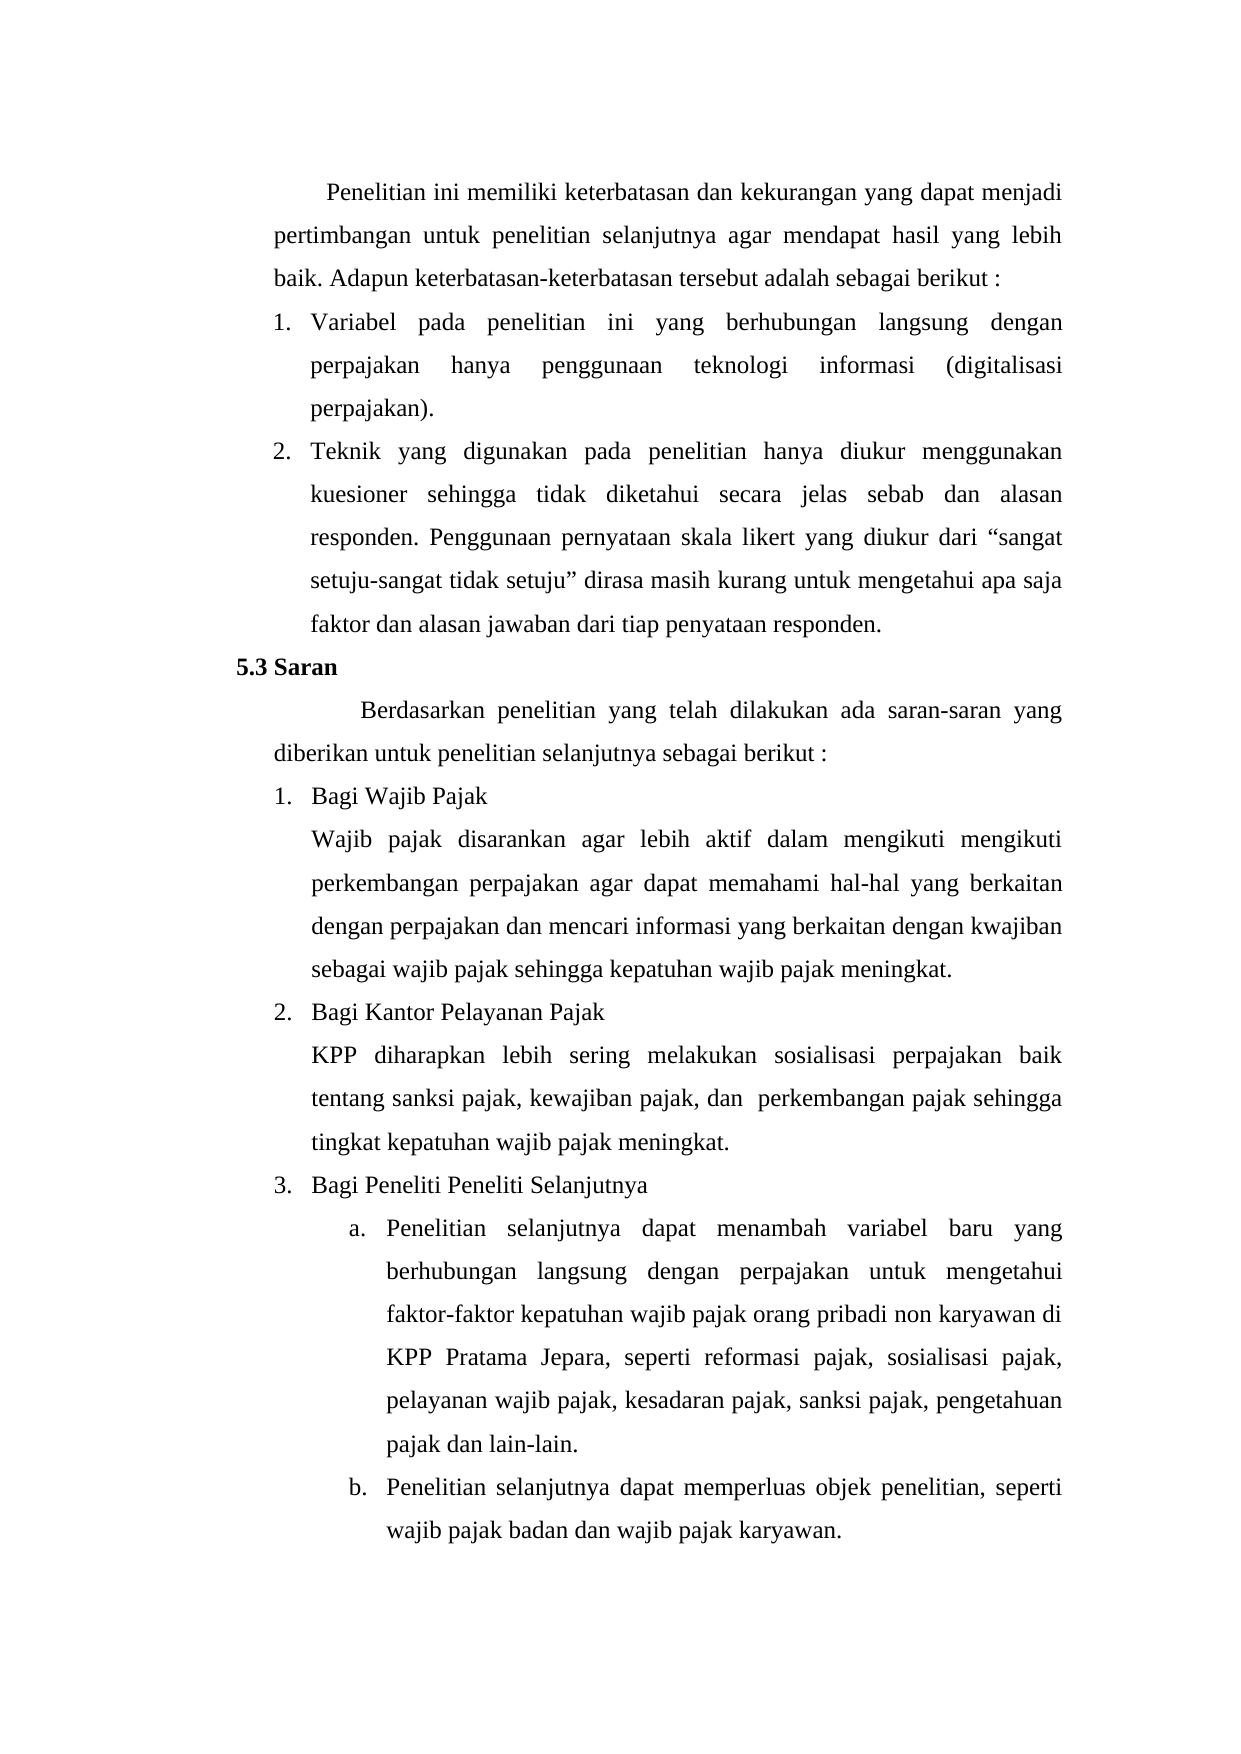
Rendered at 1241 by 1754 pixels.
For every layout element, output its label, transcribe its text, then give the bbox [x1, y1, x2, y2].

list KPP diharapkan lebih sering melakukan sosialisasi perpajakan baik tentang sanksi pajak, kewajiban pajak, dan perkembangan pajak sehingga tingkat kepatuhan wajib pajak meningkat. [311, 1040, 1063, 1155]
list Wajib pajak disarankan agar lebih aktif dalam mengikuti mengikuti perkembangan perpajakan agar dapat memahami hal-hal yang berkaitan dengan perpajakan dan mencari informasi yang berkaitan dengan kwajiban sebagai wajib pajak sehingga kepatuhan wajib pajak meningkat. [311, 824, 1063, 983]
list Berdasarkan penelitian yang telah dilakukan ada saran-saran yang diberikan untuk penelitian selanjutnya sebagai berikut : [274, 695, 1063, 767]
list Penelitian selanjutnya dapat memperluas objek penelitian, seperti wajib pajak badan dan wajib pajak karyawan. [349, 1472, 1063, 1544]
list Variabel pada penelitian ini yang berhubungan langsung dengan perpajakan hanya penggunaan teknologi informasi (digitalisasi perpajakan). [273, 307, 1063, 422]
subtitle Saran [236, 652, 1063, 681]
list Penelitian selanjutnya dapat menambah variabel baru yang berhubungan langsung dengan perpajakan untuk mengetahui faktor-faktor kepatuhan wajib pajak orang pribadi non karyawan di KPP Pratama Jepara, seperti reformasi pajak, sosialisasi pajak, pelayanan wajib pajak, kesadaran pajak, sanksi pajak, pengetahuan pajak dan lain-lain. [349, 1213, 1063, 1457]
list Bagi Peneliti Peneliti Selanjutnya [274, 1170, 1063, 1199]
list Teknik yang digunakan pada penelitian hanya diukur menggunakan kuesioner sehingga tidak diketahui secara jelas sebab dan alasan responden. Penggunaan pernyataan skala likert yang diukur dari “sangat setuju-sangat tidak setuju” dirasa masih kurang untuk mengetahui apa saja faktor dan alasan jawaban dari tiap penyataan responden. [273, 436, 1063, 637]
list Bagi Kantor Pelayanan Pajak [274, 997, 1063, 1026]
list Penelitian ini memiliki keterbatasan dan kekurangan yang dapat menjadi pertimbangan untuk penelitian selanjutnya agar mendapat hasil yang lebih baik. Adapun keterbatasan-keterbatasan tersebut adalah sebagai berikut : [274, 177, 1063, 292]
list Bagi Wajib Pajak [274, 781, 1063, 810]
